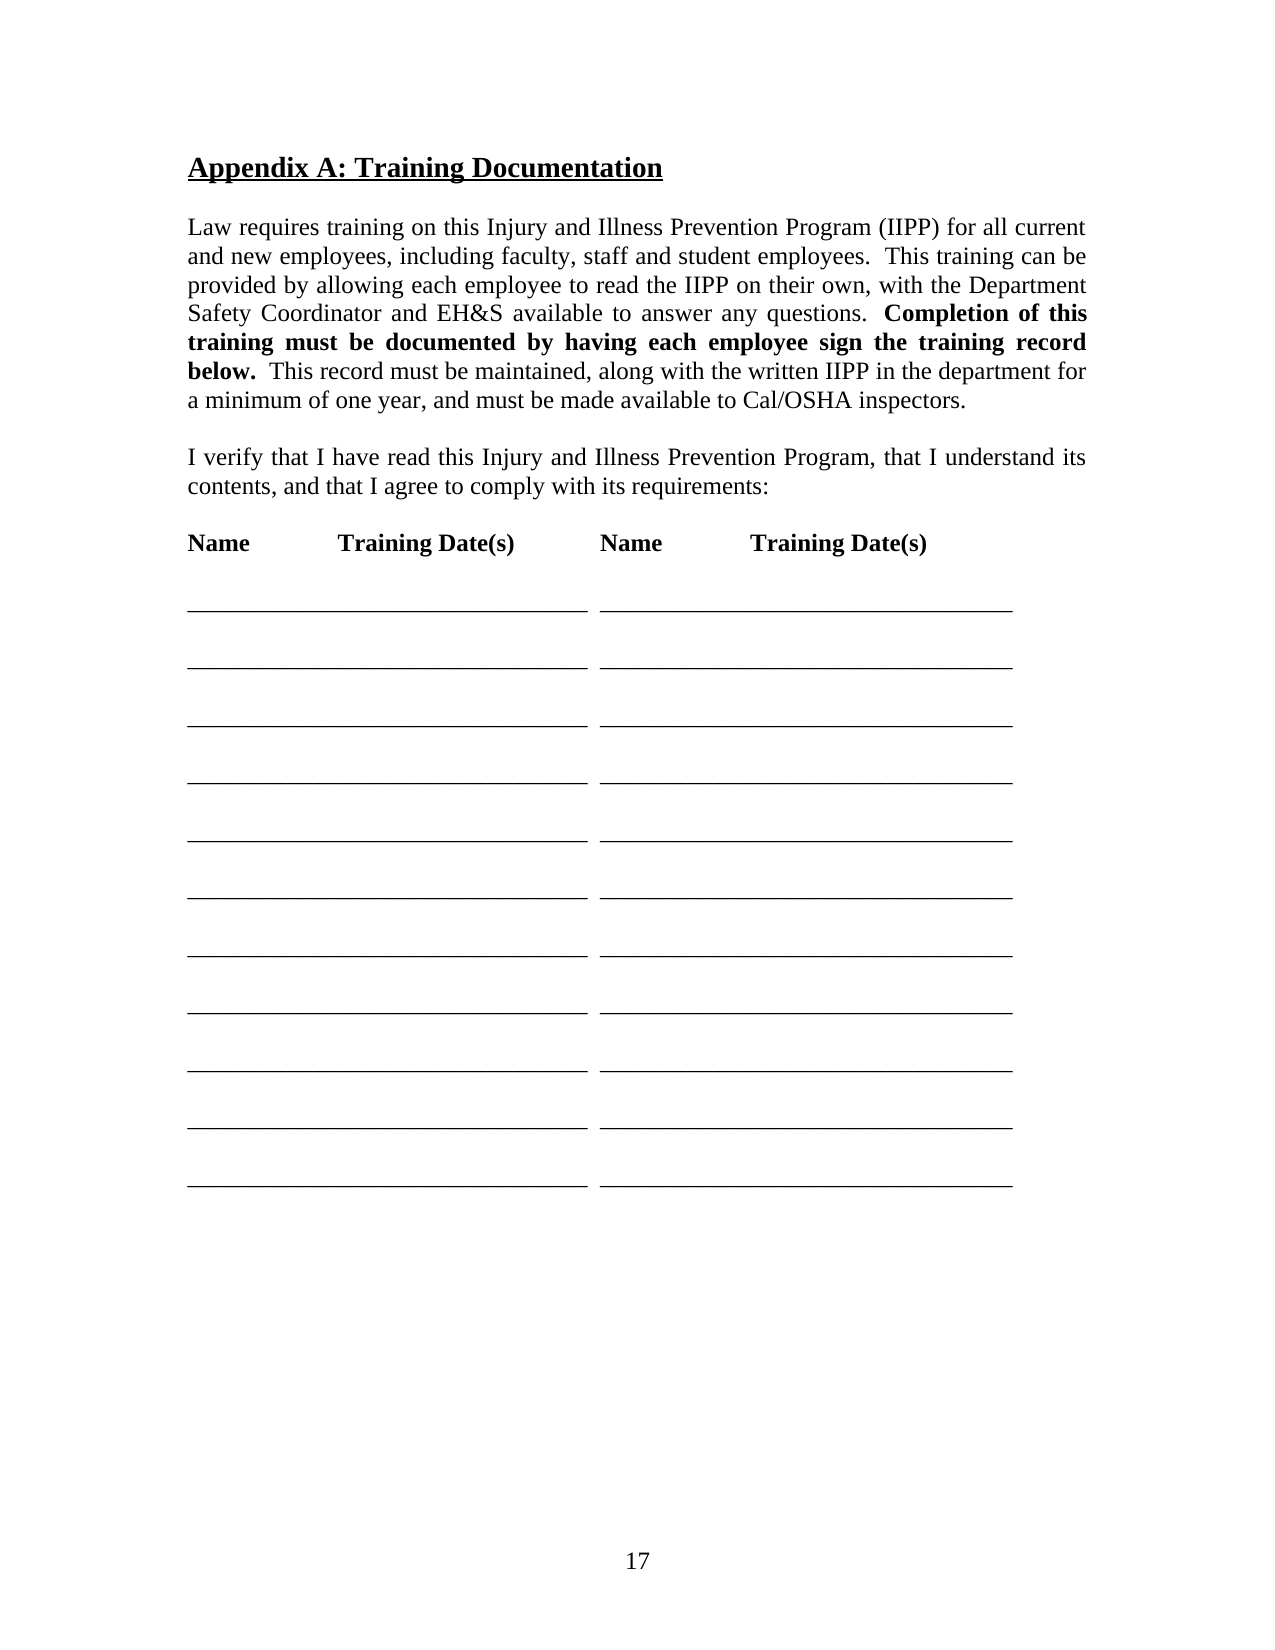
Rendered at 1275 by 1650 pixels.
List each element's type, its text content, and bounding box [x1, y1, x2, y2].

text ________________________________ _________________________________ [187, 873, 1087, 902]
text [187, 1161, 1087, 1190]
text ________________________________ _________________________________ [187, 643, 1087, 672]
text I verify that I have read this Injury and Illness Prevention Program, that I understand its contents, and that I agree to comply with its requirements: [187, 442, 1087, 500]
text ________________________________ _________________________________ [187, 701, 1087, 730]
text ________________________________ _________________________________ [187, 816, 1087, 845]
text ________________________________ _________________________________ [187, 931, 1087, 960]
text ________________________________ _________________________________ [187, 988, 1087, 1017]
text Law requires training on this Injury and Illness Prevention Program (IIPP) for all current and new employees, including faculty, staff and student employees. This training can be provided by allowing each employee to read the IIPP on their own, with the Department Safety Coordinator and EH&S available to answer any questions. Completion of this training must be documented by having each employee sign the training record below. This record must be maintained, along with the written IIPP in the department for a minimum of one year, and must be made available to Cal/OSHA inspectors. [187, 212, 1087, 413]
text Name Training Date(s) Name Training Date(s) [187, 528, 1087, 557]
text ________________________________ _________________________________ [187, 758, 1087, 787]
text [187, 150, 1087, 183]
text ________________________________ _________________________________ [187, 1046, 1087, 1075]
text ________________________________ _________________________________ [187, 1103, 1087, 1132]
text ________________________________ _________________________________ [187, 586, 1087, 615]
